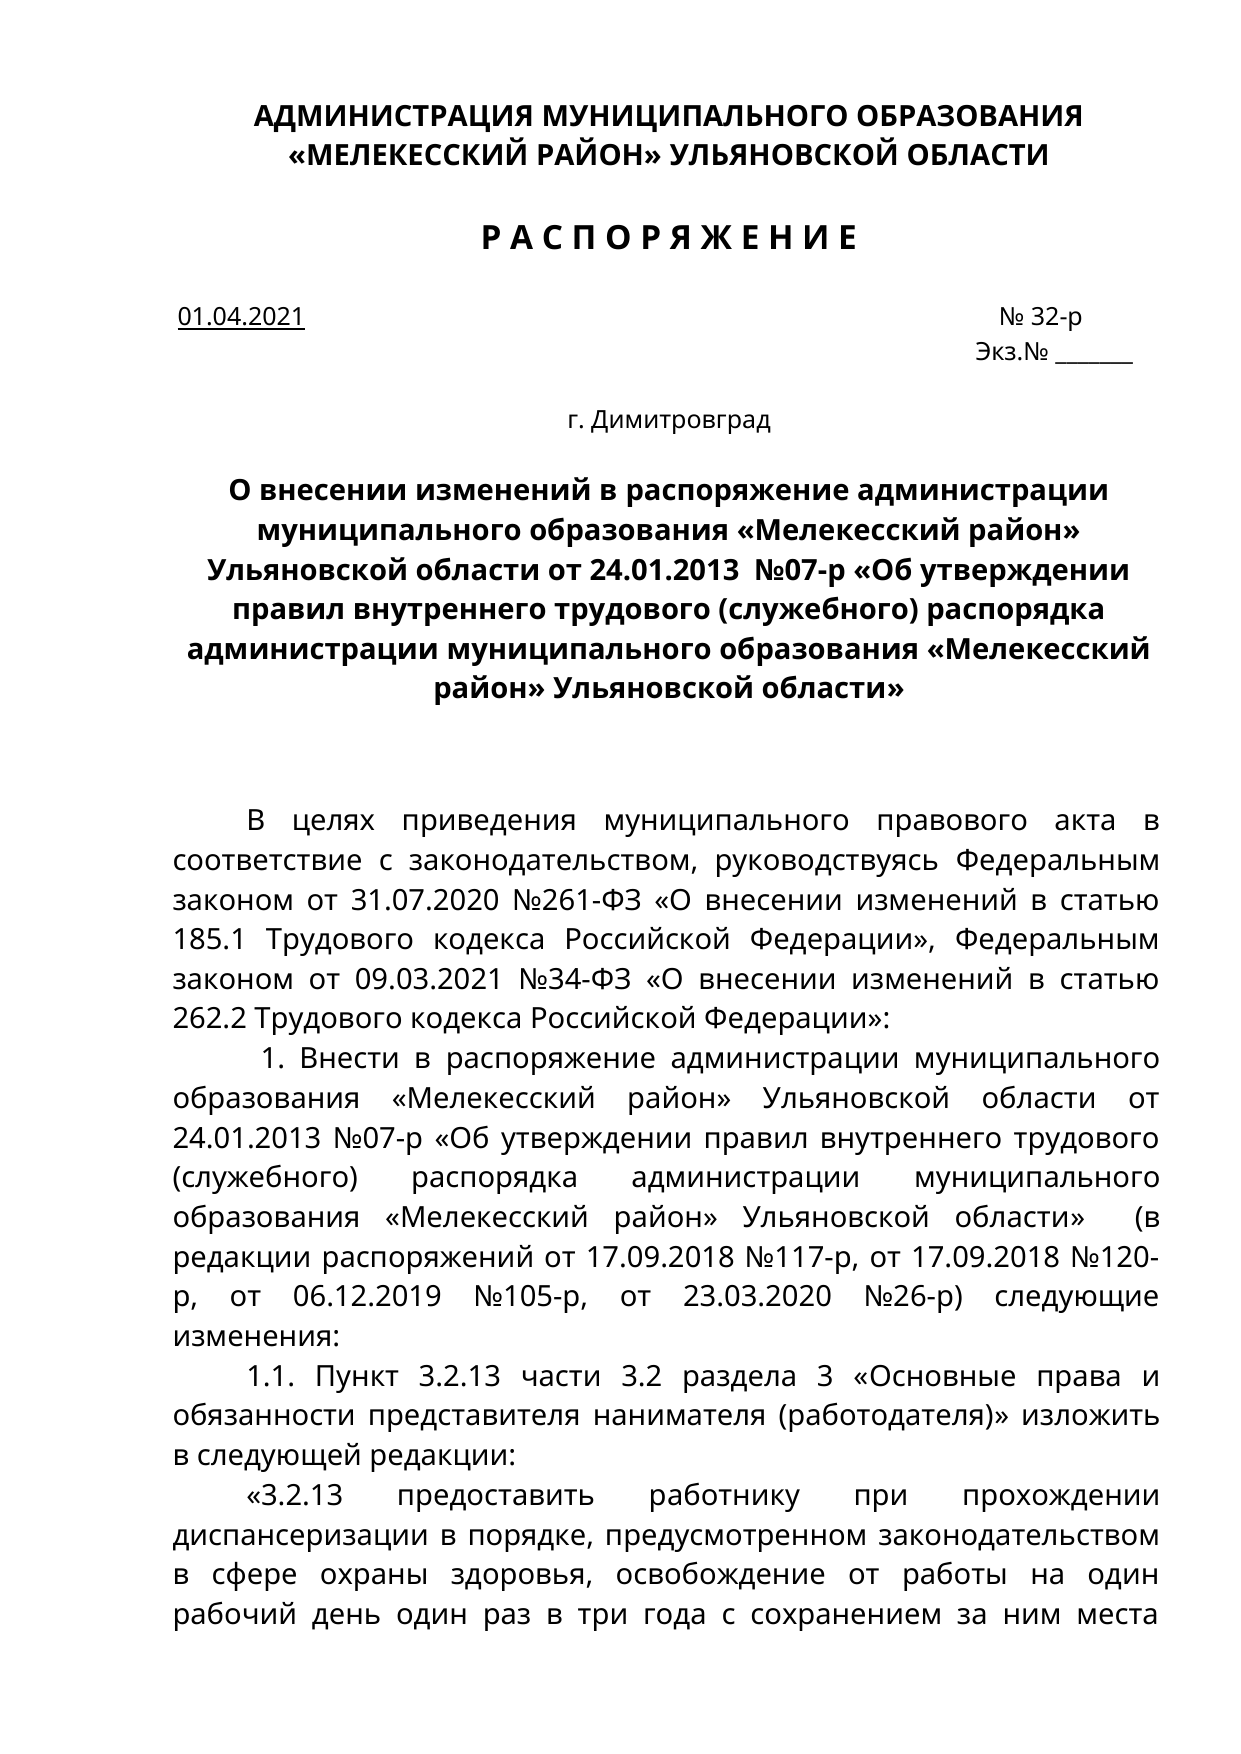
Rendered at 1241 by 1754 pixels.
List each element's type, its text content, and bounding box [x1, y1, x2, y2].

table_header АДМИНИСТРАЦИЯ МУНИЦИПАЛЬНОГО ОБРАЗОВАНИЯ «МЕЛЕКЕССКИЙ РАЙОН» УЛЬЯНОВСКОЙ ОБЛАСТИ Р А С П О Р Я Ж Е Н И Е 01.04.2021 № 32-р Экз.№ _______ г. Димитровград О внесении изменений в распоряжение администрации муниципального образования «Мелекесский район» Ульяновской области от 24.01.2013 №07-р «Об утверждении правил внутреннего трудового (служебного) распорядка администрации муниципального образования «Мелекесский район» Ульяновской области» [171, 89, 1167, 793]
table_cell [166, 793, 1167, 1639]
